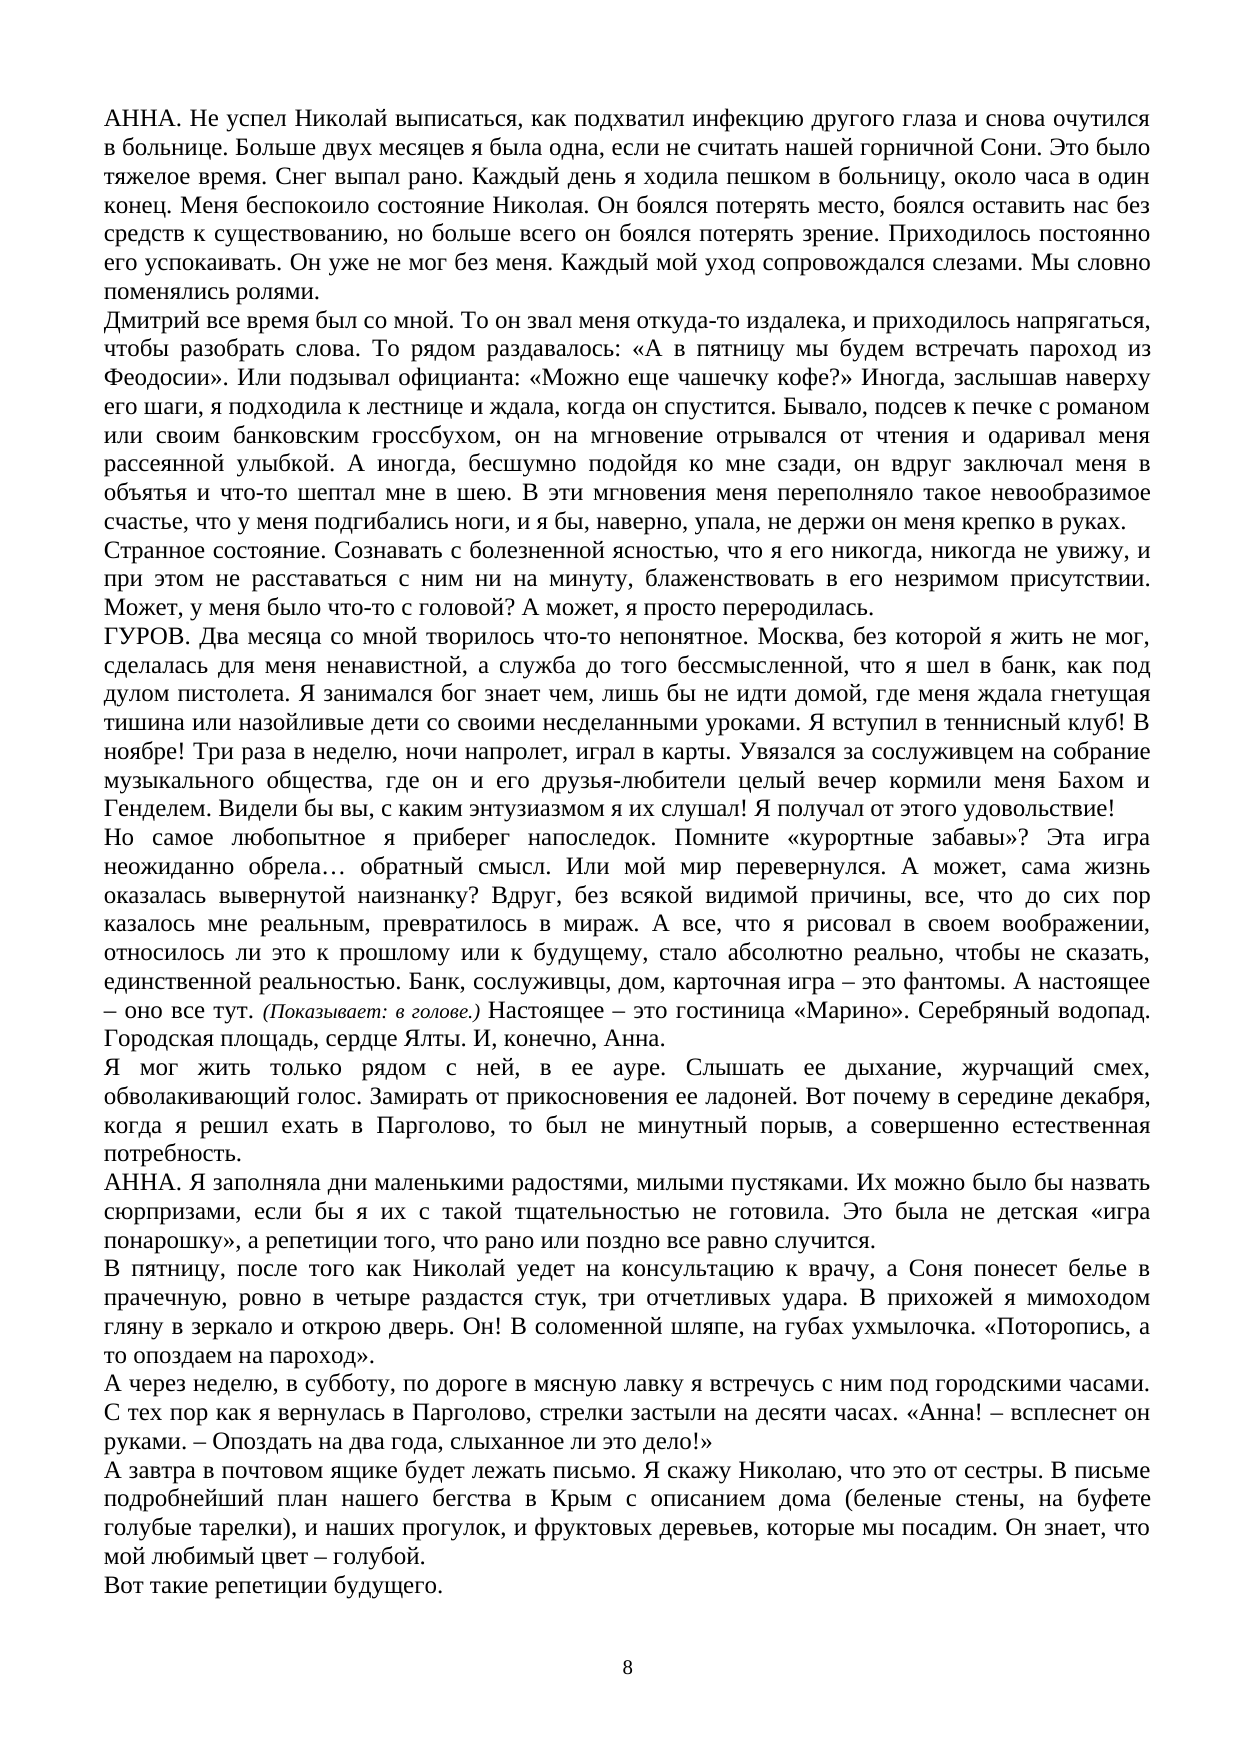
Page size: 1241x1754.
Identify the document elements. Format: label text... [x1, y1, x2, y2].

text Дмитрий все время был со мной. То он звал меня откуда-то издалека, и приходилось напрягаться, чтобы разобрать слова. То рядом раздавалось: «А в пятницу мы будем встречать пароход из Феодосии». Или подзывал официанта: «Можно еще чашечку кофе?» Иногда, заслышав наверху его шаги, я подходила к лестнице и ждала, когда он спустится. Бывало, подсев к печке с романом или своим банковским гроссбухом, он на мгновение отрывался от чтения и одаривал меня рассеянной улыбкой. А иногда, бесшумно подойдя ко мне сзади, он вдруг заключал меня в объятья и что-то шептал мне в шею. В эти мгновения меня переполняло такое невообразимое счастье, что у меня подгибались ноги, и я бы, наверно, упала, не держи он меня крепко в руках. [103, 305, 1152, 535]
text В пятницу, после того как Николай уедет на консультацию к врачу, а Соня понесет белье в прачечную, ровно в четыре раздастся стук, три отчетливых удара. В прихожей я мимоходом гляну в зеркало и открою дверь. Он! В соломенной шляпе, на губах ухмылочка. «Поторопись, а то опоздаем на пароход». [103, 1253, 1152, 1368]
text Странное состояние. Сознавать с болезненной ясностью, что я его никогда, никогда не увижу, и при этом не расставаться с ним ни на минуту, блаженствовать в его незримом присутствии. Может, у меня было что-то с головой? А может, я просто переродилась. [103, 535, 1152, 621]
text ГУРОВ. Два месяца со мной творилось что-то непонятное. Москва, без которой я жить не мог, сделалась для меня ненавистной, а служба до того бессмысленной, что я шел в банк, как под дулом пистолета. Я занимался бог знает чем, лишь бы не идти домой, где меня ждала гнетущая тишина или назойливые дети со своими несделанными уроками. Я вступил в теннисный клуб! В ноябре! Три раза в неделю, ночи напролет, играл в карты. Увязался за сослуживцем на собрание музыкального общества, где он и его друзья-любители целый вечер кормили меня Бахом и Генделем. Видели бы вы, с каким энтузиазмом я их слушал! Я получал от этого удовольствие! [103, 621, 1152, 822]
text Я мог жить только рядом с ней, в ее ауре. Слышать ее дыхание, журчащий смех, обволакивающий голос. Замирать от прикосновения ее ладоней. Вот почему в середине декабря, когда я решил ехать в Парголово, то был не минутный порыв, а совершенно естественная потребность. [103, 1052, 1152, 1167]
text Вот такие репетиции будущего. [103, 1570, 1152, 1598]
text АННА. Не успел Николай выписаться, как подхватил инфекцию другого глаза и снова очутился в больнице. Больше двух месяцев я была одна, если не считать нашей горничной Сони. Это было тяжелое время. Снег выпал рано. Каждый день я ходила пешком в больницу, около часа в один конец. Меня беспокоило состояние Николая. Он боялся потерять место, боялся оставить нас без средств к существованию, но больше всего он боялся потерять зрение. Приходилось постоянно его успокаивать. Он уже не мог без меня. Каждый мой уход сопровождался слезами. Мы словно поменялись ролями. [103, 103, 1152, 305]
text А через неделю, в субботу, по дороге в мясную лавку я встречусь с ним под городскими часами. С тех пор как я вернулась в Парголово, стрелки застыли на десяти часах. «Анна! – всплеснет он руками. – Опоздать на два года, слыханное ли это дело!» [103, 1368, 1152, 1455]
text А завтра в почтовом ящике будет лежать письмо. Я скажу Николаю, что это от сестры. В письме подробнейший план нашего бегства в Крым с описанием дома (беленые стены, на буфете голубые тарелки), и наших прогулок, и фруктовых деревьев, которые мы посадим. Он знает, что мой любимый цвет – голубой. [103, 1455, 1152, 1570]
text АННА. Я заполняла дни маленькими радостями, милыми пустяками. Их можно было бы назвать сюрпризами, если бы я их с такой тщательностью не готовила. Это была не детская «игра понарошку», а репетиции того, что рано или поздно все равно случится. [103, 1167, 1152, 1253]
text Но самое любопытное я приберег напоследок. Помните «курортные забавы»? Эта игра неожиданно обрела… обратный смысл. Или мой мир перевернулся. А может, сама жизнь оказалась вывернутой наизнанку? Вдруг, без всякой видимой причины, все, что до сих пор казалось мне реальным, превратилось в мираж. А все, что я рисовал в своем воображении, относилось ли это к прошлому или к будущему, стало абсолютно реально, чтобы не сказать, единственной реальностью. Банк, сослуживцы, дом, карточная игра – это фантомы. А настоящее – оно все тут. (Показывает: в голове.) Настоящее – это гостиница «Марино». Серебряный водопад. Городская площадь, сердце Ялты. И, конечно, Анна. [103, 822, 1152, 1052]
